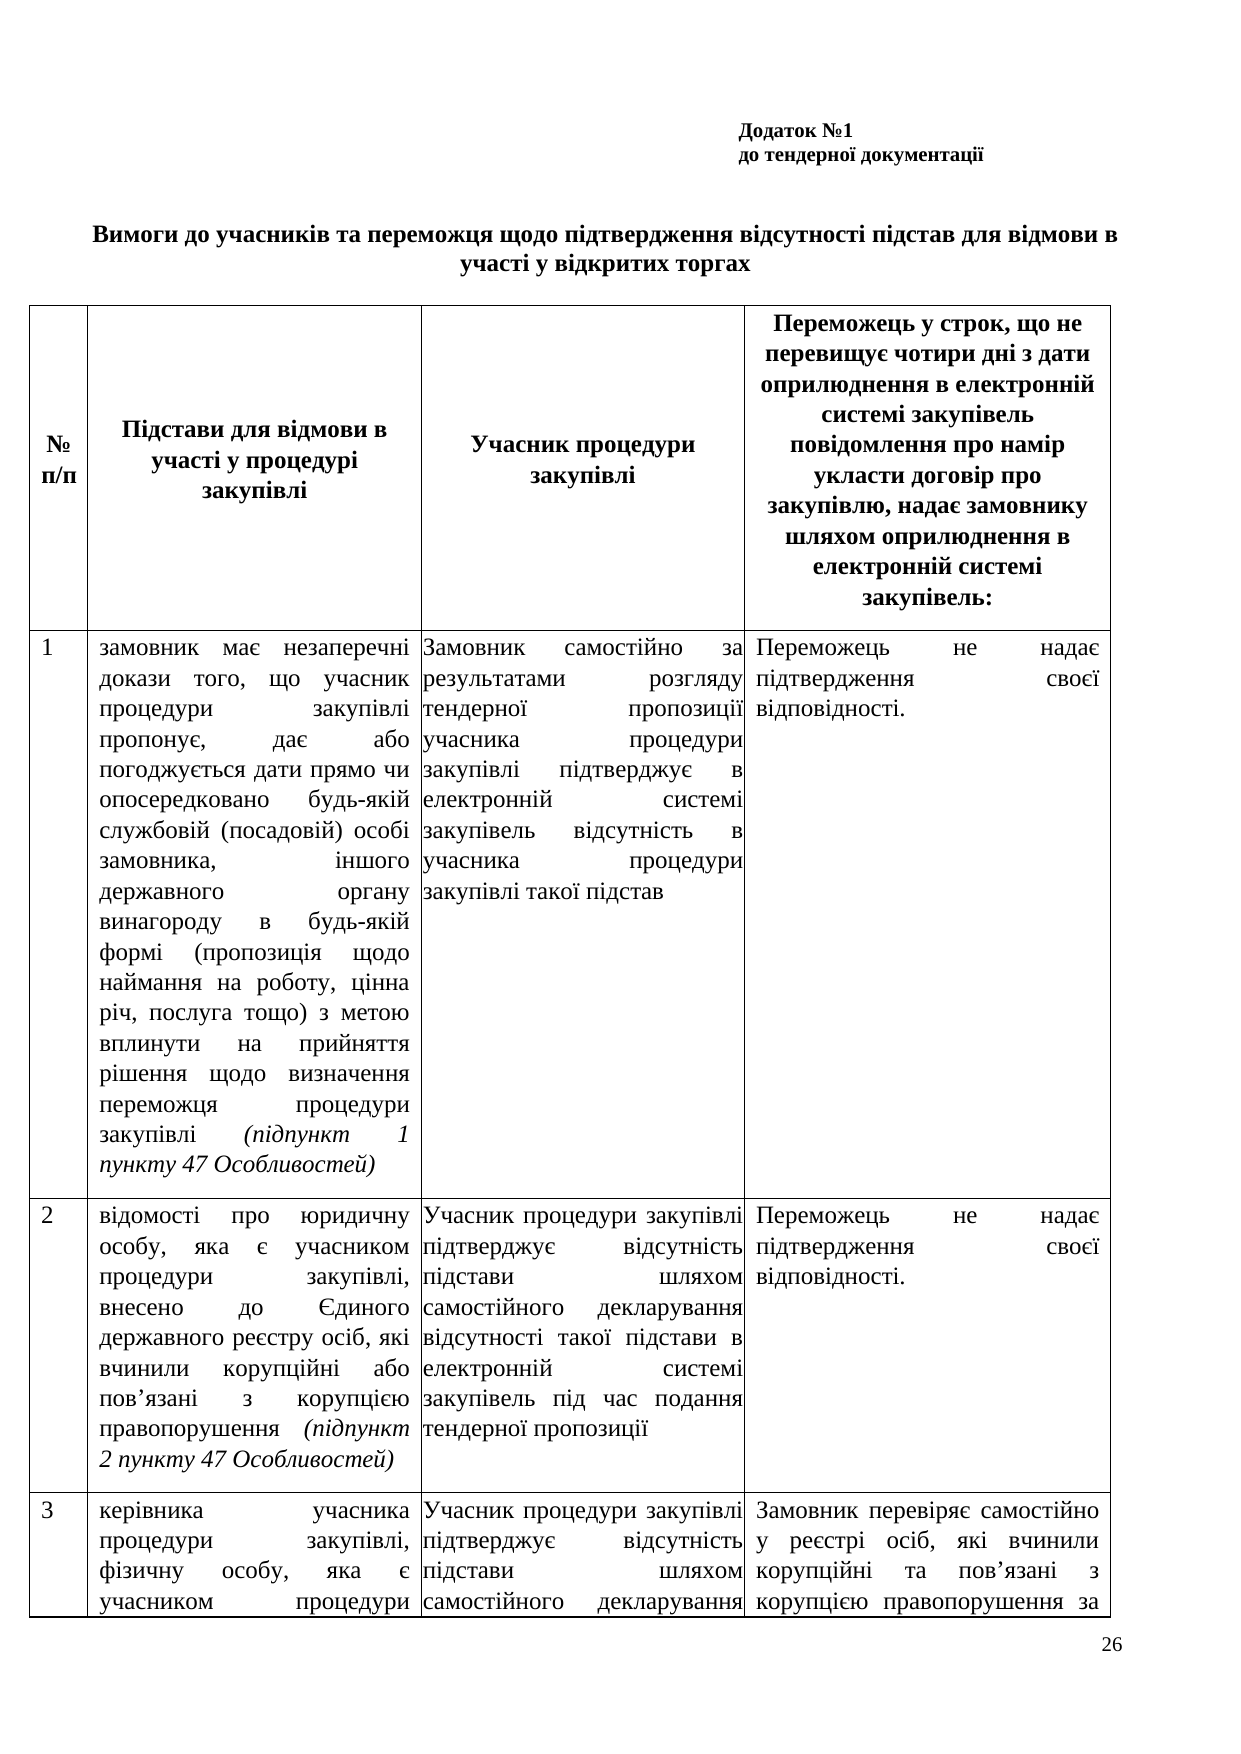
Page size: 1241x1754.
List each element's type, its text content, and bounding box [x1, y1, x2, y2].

table_header Учасник процедури закупівлі [422, 306, 744, 630]
table_cell Переможець не надає підтвердження своєї відповідності. [745, 1199, 1110, 1492]
table_cell 2 [30, 1199, 87, 1492]
table_cell замовник має незаперечні докази того, що учасник процедури закупівлі пропонує, дає або погоджується дати прямо чи опосередковано будь-якій службовій (посадовій) особі замовника, іншого державного органу винагороду в будь-якій формі (пропозиція щодо наймання на роботу, цінна річ, послуга тощо) з метою вплинути на прийняття рішення щодо визначення переможця процедури закупівлі (підпункт 1 пункту 47 Особливостей) [88, 631, 421, 1198]
text до тендерної документації [738, 142, 1125, 166]
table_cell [422, 1493, 744, 1616]
table_cell відомості про юридичну особу, яка є учасником процедури закупівлі, внесено до Єдиного державного реєстру осіб, які вчинили корупційні або пов’язані з корупцією правопорушення (підпункт 2 пункту 47 Особливостей) [88, 1199, 421, 1492]
text Додаток №1 [738, 118, 1125, 142]
text Вимоги до учасників та переможця щодо підтвердження відсутності підстав для відмови в участі у відкритих торгах [89, 219, 1122, 276]
table_header № п/п [30, 306, 87, 630]
table_header Переможець у строк, що не перевищує чотири дні з дати оприлюднення в електронній системі закупівель повідомлення про намір укласти договір про закупівлю, надає замовнику шляхом оприлюднення в електронній системі закупівель: [745, 306, 1110, 630]
table_cell Замовник самостійно за результатами розгляду тендерної пропозиції учасника процедури закупівлі підтверджує в електронній системі закупівель відсутність в учасника процедури закупівлі такої підстав [422, 631, 744, 1198]
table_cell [745, 1493, 1110, 1616]
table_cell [88, 1493, 421, 1616]
table_header Підстави для відмови в участі у процедурі закупівлі [88, 306, 421, 630]
table_cell 3 [30, 1493, 87, 1616]
table_cell 1 [30, 631, 87, 1198]
table_cell Переможець не надає підтвердження своєї відповідності. [745, 631, 1110, 1198]
